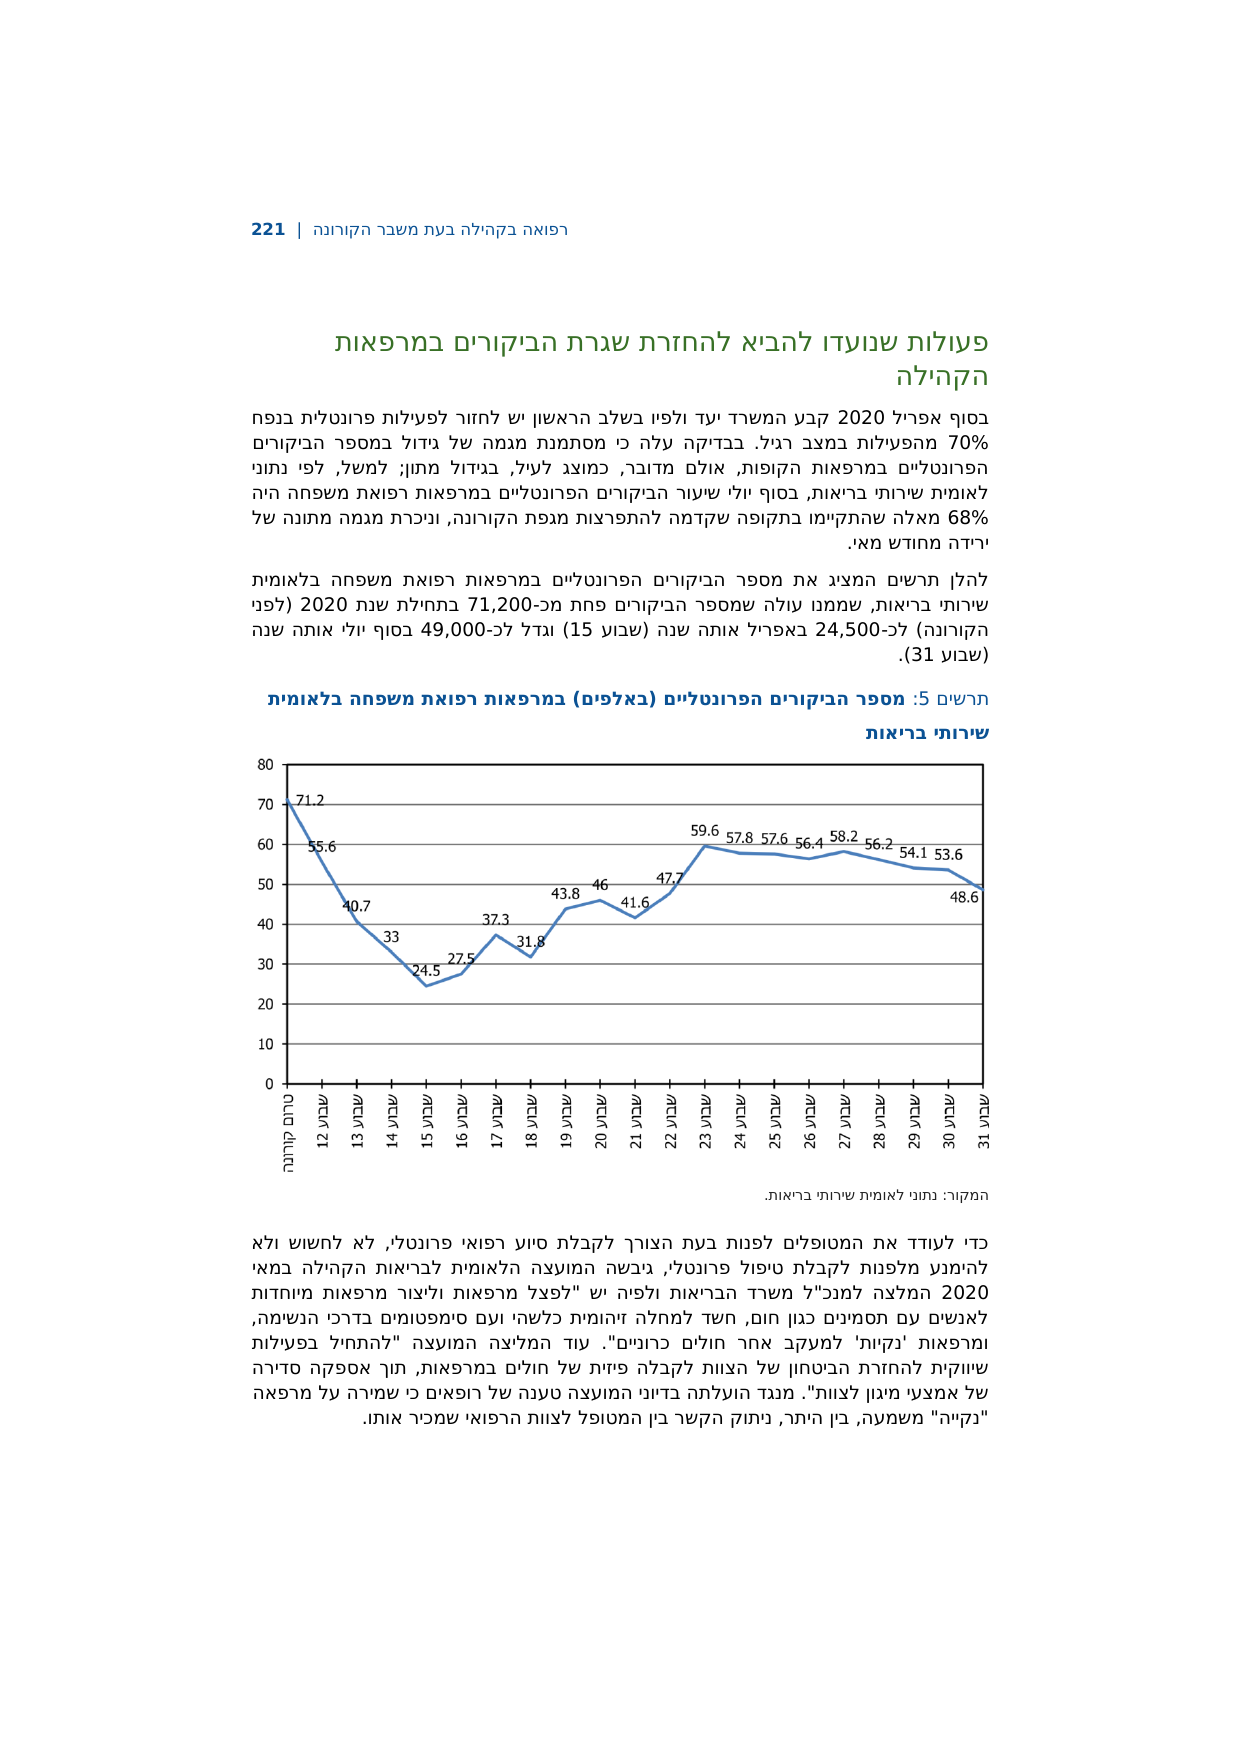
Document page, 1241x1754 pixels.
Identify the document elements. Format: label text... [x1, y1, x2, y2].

text המקור: נתוני לאומית שירותי בריאות. [251, 1184, 989, 1204]
text תרשים 5: מספר הביקורים הפרונטליים (באלפים) במרפאות רפואת משפחה בלאומית שירותי בריאות [251, 679, 989, 746]
picture [257, 758, 989, 1172]
text כדי לעודד את המטופלים לפנות בעת הצורך לקבלת סיוע רפואי פרונטלי, לא לחשוש ולא להימנע מלפנות לקבלת טיפול פרונטלי, גיבשה המועצה הלאומית לבריאות הקהילה במאי 2020 המלצה למנכ"ל משרד הבריאות ולפיה יש "לפצל מרפאות וליצור מרפאות מיוחדות לאנשים עם תסמינים כגון חום, חשד למחלה זיהומית כלשהי ועם סימפטומים בדרכי הנשימה, ומרפאות 'נקיות' למעקב אחר חולים כרוניים". עוד המליצה המועצה "להתחיל בפעילות שיווקית להחזרת הביטחון של הצוות לקבלה פיזית של חולים במרפאות, תוך אספקה סדירה של אמצעי מיגון לצוות". מנגד הועלתה בדיוני המועצה טענה של רופאים כי שמירה על מרפאה "נקייה" משמעה, בין היתר, ניתוק הקשר בין המטופל לצוות הרפואי שמכיר אותו. [251, 1229, 989, 1429]
text פעולות שנועדו להביא להחזרת שגרת הביקורים במרפאות הקהילה [251, 325, 989, 392]
text להלן תרשים המציג את מספר הביקורים הפרונטליים במרפאות רפואת משפחה בלאומית שירותי בריאות, שממנו עולה שמספר הביקורים פחת מכ-71,200 בתחילת שנת 2020 (לפני הקורונה) לכ-24,500 באפריל אותה שנה (שבוע 15) וגדל לכ-49,000 בסוף יולי אותה שנה (שבוע 31). [251, 567, 989, 667]
text בסוף אפריל 2020 קבע המשרד יעד ולפיו בשלב הראשון יש לחזור לפעילות פרונטלית בנפח 70% מהפעילות במצב רגיל. בבדיקה עלה כי מסתמנת מגמה של גידול במספר הביקורים הפרונטליים במרפאות הקופות, אולם מדובר, כמוצג לעיל, בגידול מתון; למשל, לפי נתוני לאומית שירותי בריאות, בסוף יולי שיעור הביקורים הפרונטליים במרפאות רפואת משפחה היה 68% מאלה שהתקיימו בתקופה שקדמה להתפרצות מגפת הקורונה, וניכרת מגמה מתונה של ירידה מחודש מאי. [251, 404, 989, 554]
